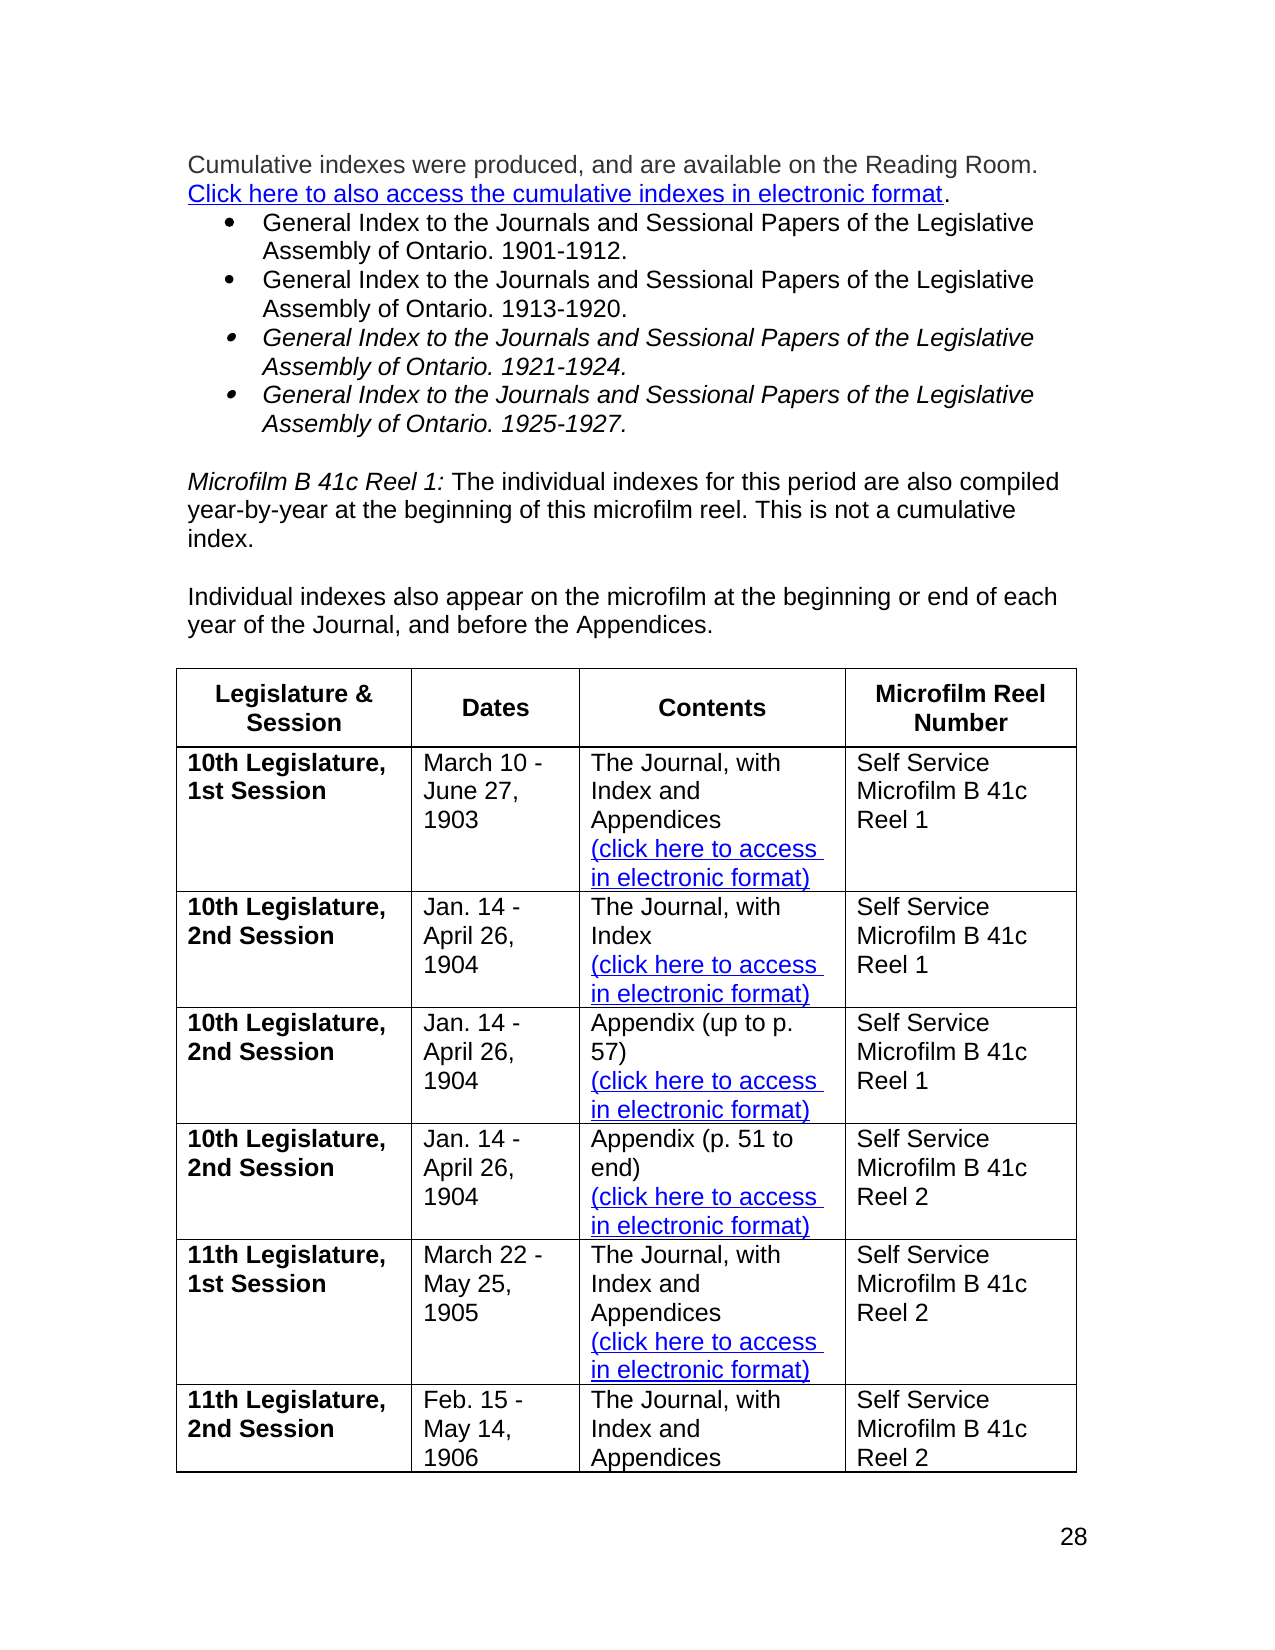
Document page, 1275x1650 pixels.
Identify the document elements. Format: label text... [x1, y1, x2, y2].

table_header Microfilm Reel Number [846, 669, 1076, 746]
list General Index to the Journals and Sessional Papers of the Legislative Assembly of Ontario. 1921-1924. [225, 323, 1087, 380]
list General Index to the Journals and Sessional Papers of the Legislative Assembly of Ontario. 1913-1920. [225, 265, 1087, 323]
table_cell 10th Legislature, 1st Session [177, 748, 411, 891]
table_cell The Journal, with Index and Appendices (click here to access in electronic format) [580, 748, 845, 891]
table_cell 10th Legislature, 2nd Session [177, 892, 411, 1007]
table_cell The Journal, with Index and Appendices (click here to access in electronic format) [580, 1240, 845, 1384]
list General Index to the Journals and Sessional Papers of the Legislative Assembly of Ontario. 1901-1912. [225, 207, 1087, 265]
table_cell Self Service Microfilm B 41c Reel 2 [846, 1124, 1076, 1239]
table_cell The Journal, with Index (click here to access in electronic format) [580, 892, 845, 1007]
table_cell Jan. 14 - April 26, 1904 [412, 892, 579, 1007]
table_cell Self Service Microfilm B 41c Reel 2 [846, 1240, 1076, 1384]
table_cell March 22 - May 25, 1905 [412, 1240, 579, 1384]
table_cell 10th Legislature, 2nd Session [177, 1008, 411, 1123]
table_cell 11th Legislature, 1st Session [177, 1240, 411, 1384]
table_cell Appendix (up to p. 57) (click here to access in electronic format) [580, 1008, 845, 1123]
table_cell Appendix (p. 51 to end) (click here to access in electronic format) [580, 1124, 845, 1239]
table_header Dates [412, 669, 579, 746]
table_header Contents [580, 669, 845, 746]
table_cell 10th Legislature, 2nd Session [177, 1124, 411, 1239]
table_cell Feb. 15 - May 14, 1906 [412, 1385, 579, 1471]
table_cell 11th Legislature, 2nd Session [177, 1385, 411, 1471]
text Microfilm B 41c Reel 1: The individual indexes for this period are also compiled year-by-year at the beginning of this microfilm reel. This is not a cumulative index. [187, 467, 1087, 553]
table_cell Jan. 14 - April 26, 1904 [412, 1124, 579, 1239]
table_cell March 10 - June 27, 1903 [412, 748, 579, 891]
text Individual indexes also appear on the microfilm at the beginning or end of each year of the Journal, and before the Appendices. [187, 582, 1087, 639]
table_cell Self Service Microfilm B 41c Reel 1 [846, 1008, 1076, 1123]
table_header Legislature & Session [177, 669, 411, 746]
table_cell Self Service Microfilm B 41c Reel 1 [846, 748, 1076, 891]
table_cell Self Service Microfilm B 41c Reel 2 [846, 1385, 1076, 1471]
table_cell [580, 1385, 845, 1471]
text Cumulative indexes were produced, and are available on the Reading Room. Click here to also access the cumulative indexes in electronic format. [187, 150, 1087, 207]
table_cell Self Service Microfilm B 41c Reel 1 [846, 892, 1076, 1007]
list General Index to the Journals and Sessional Papers of the Legislative Assembly of Ontario. 1925-1927. [225, 380, 1087, 438]
table_cell Jan. 14 - April 26, 1904 [412, 1008, 579, 1123]
